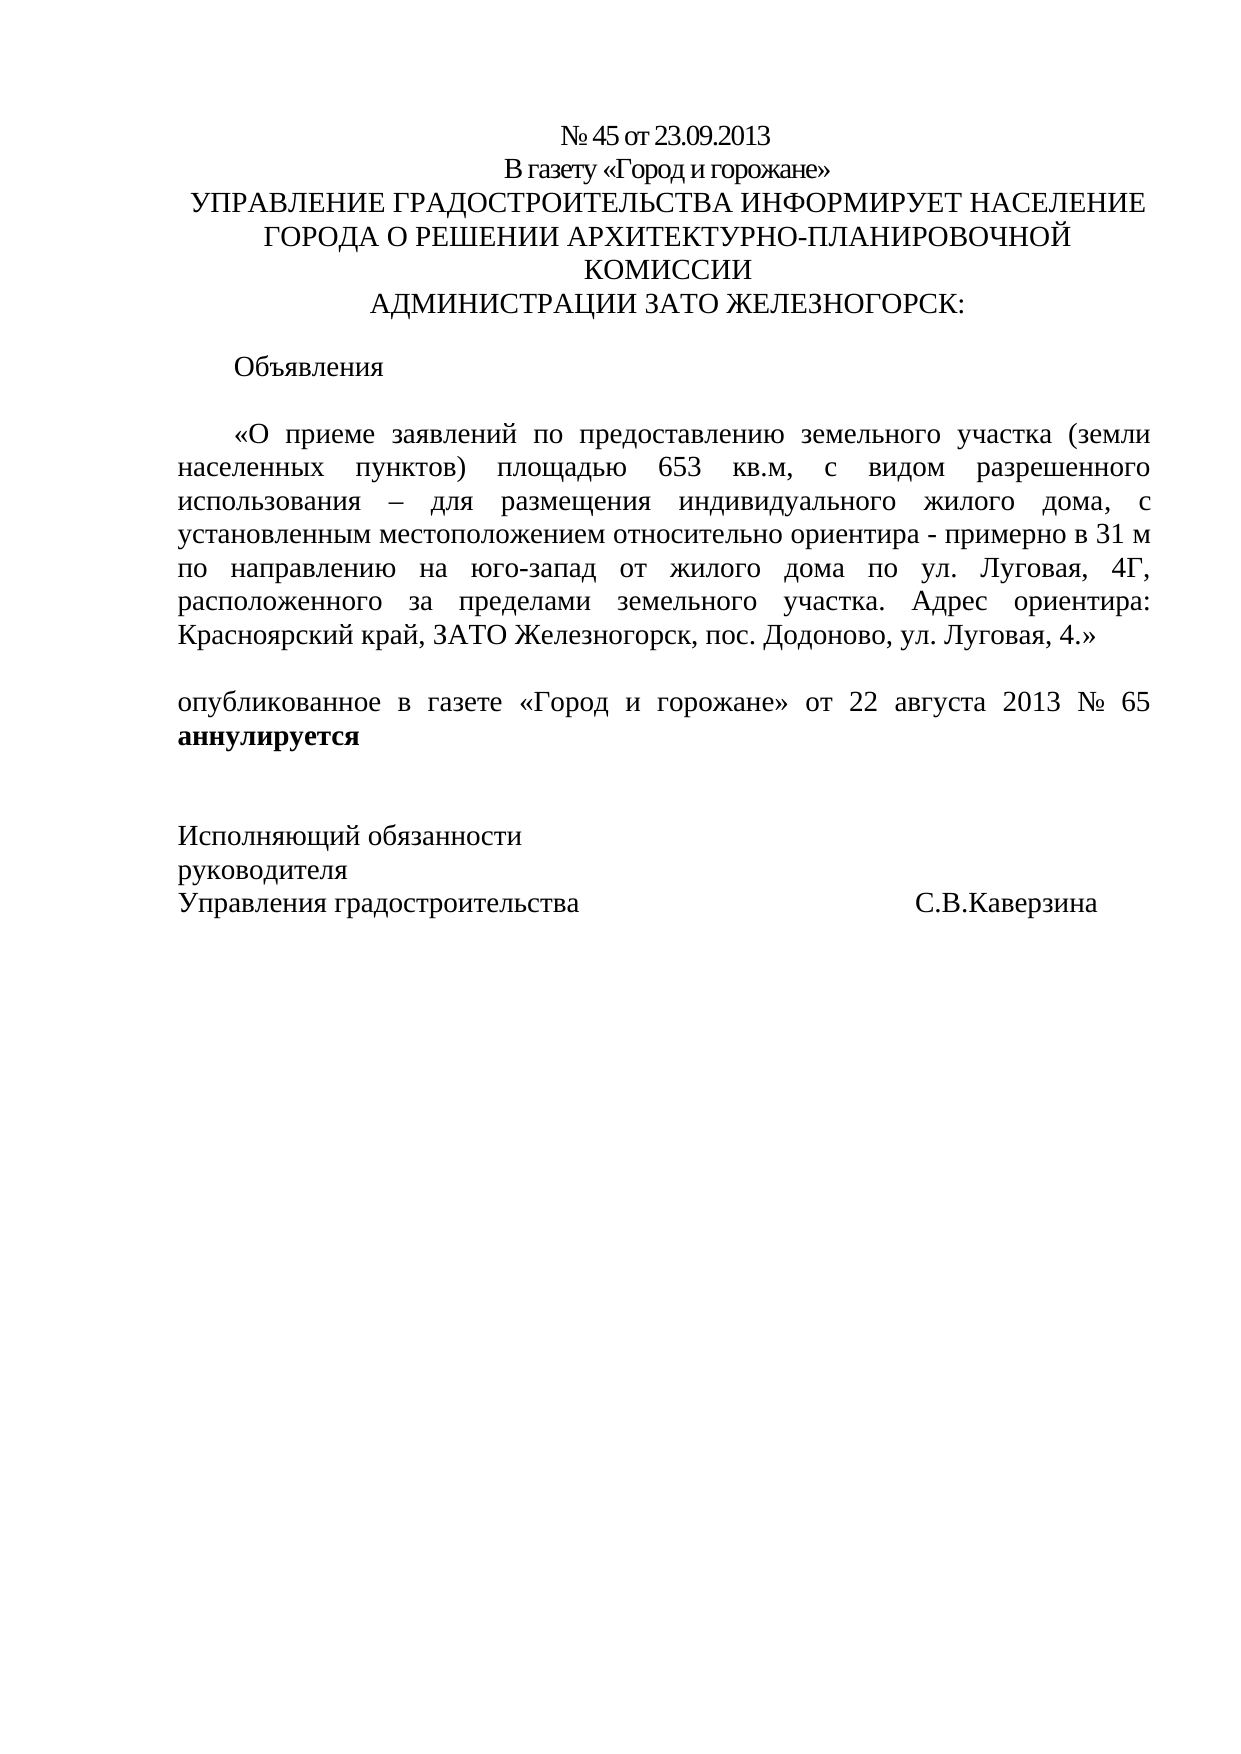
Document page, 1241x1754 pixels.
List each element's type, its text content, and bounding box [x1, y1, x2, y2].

text В газету «Город и горожане» [184, 152, 1152, 185]
text руководителя [177, 852, 1152, 885]
text № 45 от 23.09.2013 [181, 118, 1152, 152]
text Объявления [177, 349, 1152, 382]
text АДМИНИСТРАЦИИ ЗАТО ЖЕЛЕЗНОГОРСК: [184, 286, 1152, 320]
text Управления градостроительства С.В.Каверзина [177, 885, 1152, 919]
text УПРАВЛЕНИЕ ГРАДОСТРОИТЕЛЬСТВА ИНФОРМИРУЕТ НАСЕЛЕНИЕ [185, 185, 1152, 219]
list опубликованное в газете «Город и горожане» от 22 августа 2013 № 65 аннулируется [177, 684, 1152, 751]
text «О приеме заявлений по предоставлению земельного участка (земли населенных пунктов) площадью 653 кв.м, с видом разрешенного использования – для размещения индивидуального жилого дома, с установленным местоположением относительно ориентира - примерно в 31 м по направлению на юго-запад от жилого дома по ул. Луговая, 4Г, расположенного за пределами земельного участка. Адрес ориентира: Красноярский край, ЗАТО Железногорск, пос. Додоново, ул. Луговая, 4.» [177, 416, 1152, 651]
text ГОРОДА О РЕШЕНИИ АРХИТЕКТУРНО-ПЛАНИРОВОЧНОЙ [183, 219, 1152, 253]
text КОМИССИИ [184, 253, 1152, 286]
text Исполняющий обязанности [177, 818, 1152, 852]
